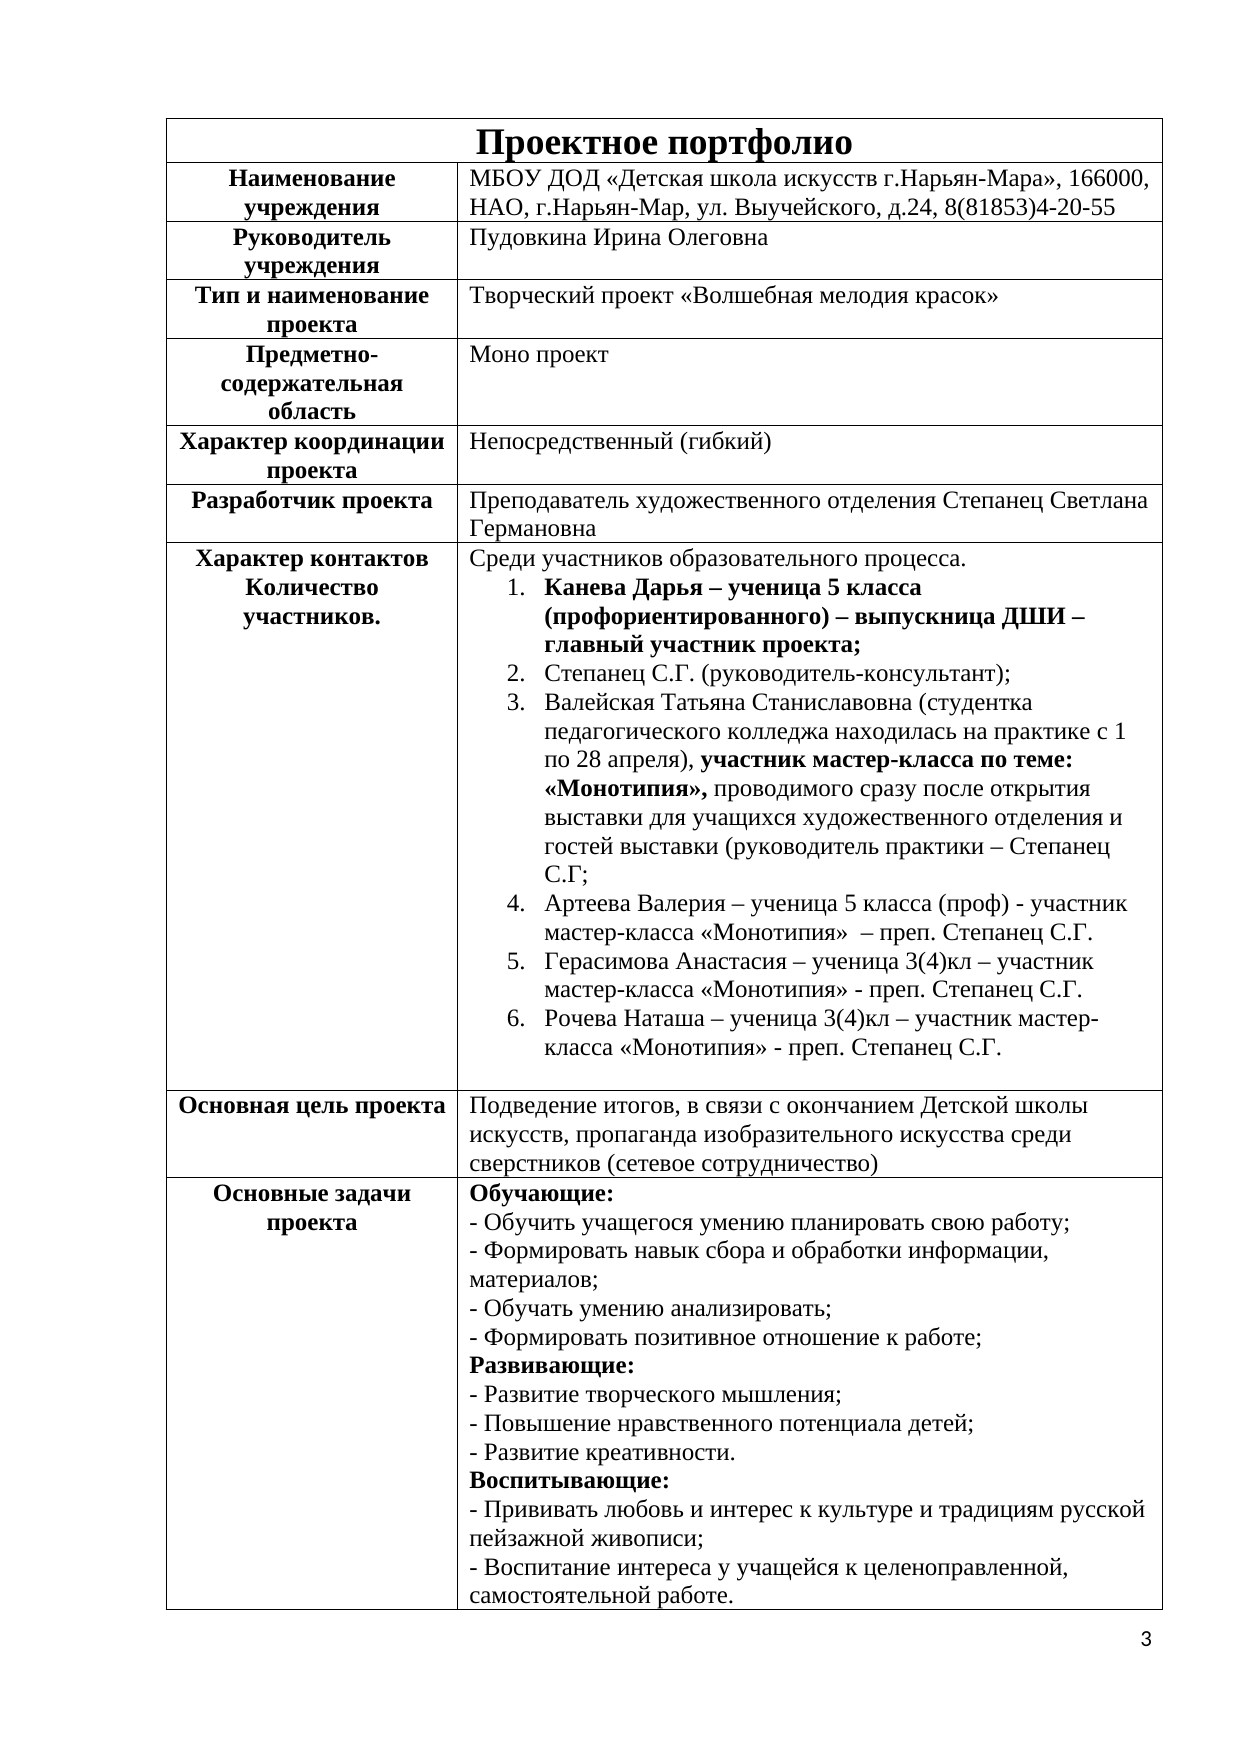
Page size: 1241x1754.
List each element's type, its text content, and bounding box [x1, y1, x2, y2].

table_cell Пудовкина Ирина Олеговна [458, 222, 1162, 279]
table_cell Характер координации проекта [167, 426, 457, 484]
table_cell МБОУ ДОД «Детская школа искусств г.Нарьян-Мара», 166000, НАО, г.Нарьян-Мар, ул. Выучейского, д.24, 8(81853)4-20-55 [458, 163, 1162, 221]
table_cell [458, 1178, 1162, 1609]
table_cell Разработчик проекта [167, 485, 457, 542]
table_cell Преподаватель художественного отделения Степанец Светлана Германовна [458, 485, 1162, 542]
table_cell Моно проект [458, 339, 1162, 425]
table_cell Основная цель проекта [167, 1091, 457, 1177]
table_cell Наименование учреждения [167, 163, 457, 221]
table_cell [167, 1178, 457, 1609]
table_cell Подведение итогов, в связи с окончанием Детской школы искусств, пропаганда изобразительного искусства среди сверстников (сетевое сотрудничество) [458, 1091, 1162, 1177]
table_cell Непосредственный (гибкий) [458, 426, 1162, 484]
table_cell Творческий проект «Волшебная мелодия красок» [458, 280, 1162, 338]
table_cell Предметно-содержательная область [167, 339, 457, 425]
table_header Проектное портфолио [167, 119, 1162, 162]
table_cell Среди участников образовательного процесса. Канева Дарья – ученица 5 класса (профориентированного) – выпускница ДШИ – главный участник проекта; Степанец С.Г. (руководитель-консультант); Валейская Татьяна Станиславовна (студентка педагогического колледжа находилась на практике с 1 по 28 апреля), участник мастер-класса по теме: «Монотипия», проводимого сразу после открытия выставки для учащихся художественного отделения и гостей выставки (руководитель практики – Степанец С.Г; Артеева Валерия – ученица 5 класса (проф) - участник мастер-класса «Монотипия» – преп. Степанец С.Г. Герасимова Анастасия – ученица 3(4)кл – участник мастер-класса «Монотипия» - преп. Степанец С.Г. Рочева Наташа – ученица 3(4)кл – участник мастер-класса «Монотипия» - преп. Степанец С.Г. [458, 543, 1162, 1089]
table_cell Руководитель учреждения [167, 222, 457, 279]
table_cell Тип и наименование проекта [167, 280, 457, 338]
table_cell Характер контактов Количество участников. [167, 543, 457, 1089]
